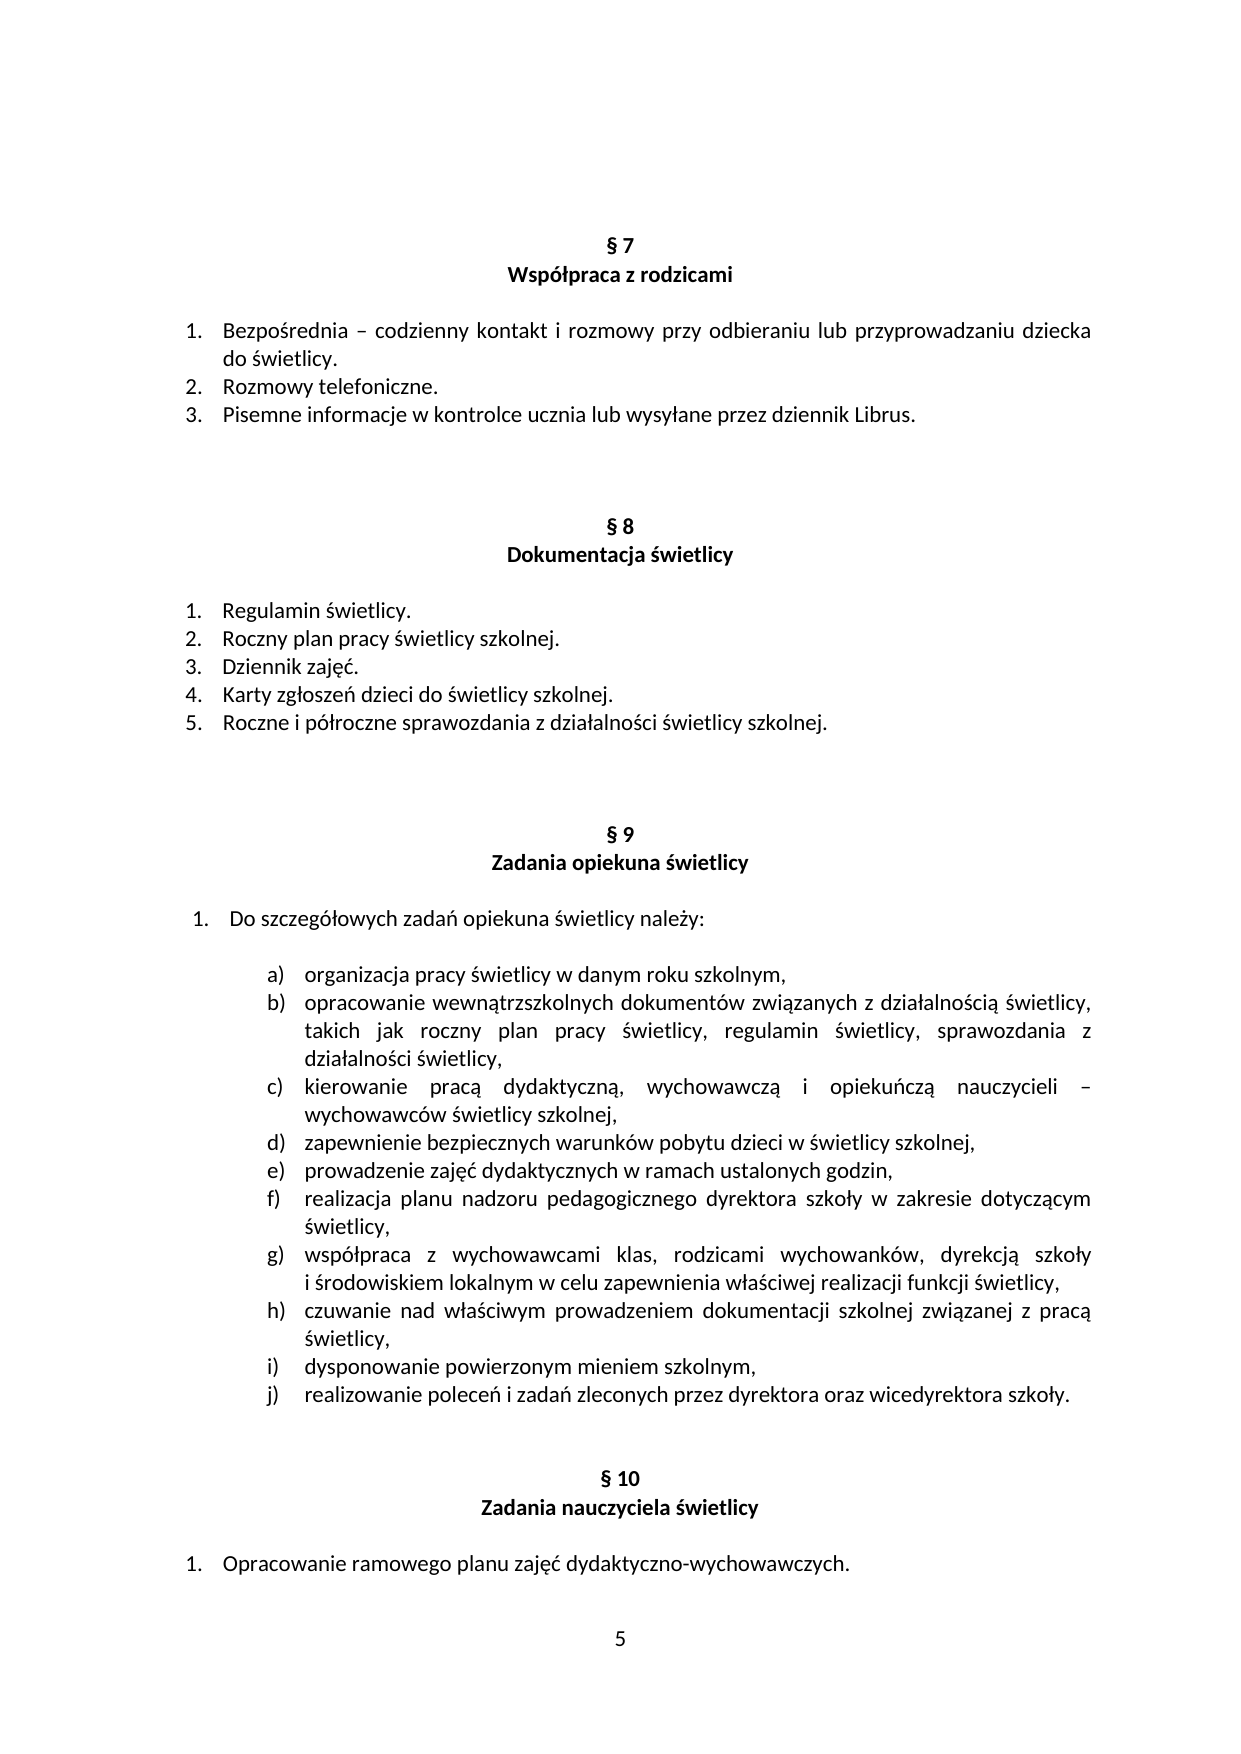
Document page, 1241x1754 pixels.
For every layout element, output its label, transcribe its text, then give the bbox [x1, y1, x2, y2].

text § 9 [148, 820, 1093, 848]
list Roczny plan pracy świetlicy szkolnej. [185, 624, 1093, 652]
list dysponowanie powierzonym mieniem szkolnym, [267, 1352, 1093, 1381]
list zapewnienie bezpiecznych warunków pobytu dzieci w świetlicy szkolnej, [267, 1128, 1093, 1156]
list Roczne i półroczne sprawozdania z działalności świetlicy szkolnej. [185, 708, 1093, 736]
list realizowanie poleceń i zadań zleconych przez dyrektora oraz wicedyrektora szkoły. [267, 1381, 1093, 1408]
text § 10 [148, 1464, 1093, 1493]
list opracowanie wewnątrzszkolnych dokumentów związanych z działalnością świetlicy, takich jak roczny plan pracy świetlicy, regulamin świetlicy, sprawozdania z działalności świetlicy, [267, 988, 1093, 1072]
list Rozmowy telefoniczne. [185, 372, 1093, 400]
list czuwanie nad właściwym prowadzeniem dokumentacji szkolnej związanej z pracą świetlicy, [267, 1296, 1093, 1352]
list Opracowanie ramowego planu zajęć dydaktyczno-wychowawczych. [185, 1549, 1093, 1577]
list Regulamin świetlicy. [185, 596, 1093, 624]
text Zadania opiekuna świetlicy [148, 848, 1093, 876]
list Do szczegółowych zadań opiekuna świetlicy należy: [192, 904, 1093, 932]
list organizacja pracy świetlicy w danym roku szkolnym, [267, 960, 1093, 988]
text § 8 [148, 512, 1093, 540]
list realizacja planu nadzoru pedagogicznego dyrektora szkoły w zakresie dotyczącym świetlicy, [267, 1184, 1093, 1240]
list Pisemne informacje w kontrolce ucznia lub wysyłane przez dziennik Librus. [185, 400, 1093, 428]
list współpraca z wychowawcami klas, rodzicami wychowanków, dyrekcją szkoły i środowiskiem lokalnym w celu zapewnienia właściwej realizacji funkcji świetlicy, [267, 1240, 1093, 1296]
list Bezpośrednia – codzienny kontakt i rozmowy przy odbieraniu lub przyprowadzaniu dziecka do świetlicy. [185, 316, 1093, 372]
list kierowanie pracą dydaktyczną, wychowawczą i opiekuńczą nauczycieli – wychowawców świetlicy szkolnej, [267, 1072, 1093, 1128]
text Zadania nauczyciela świetlicy [148, 1493, 1093, 1521]
list prowadzenie zajęć dydaktycznych w ramach ustalonych godzin, [267, 1156, 1093, 1184]
text Dokumentacja świetlicy [148, 540, 1093, 568]
list Dziennik zajęć. [185, 652, 1093, 680]
list Karty zgłoszeń dzieci do świetlicy szkolnej. [185, 680, 1093, 708]
text § 7 [148, 232, 1093, 260]
text Współpraca z rodzicami [148, 260, 1093, 288]
